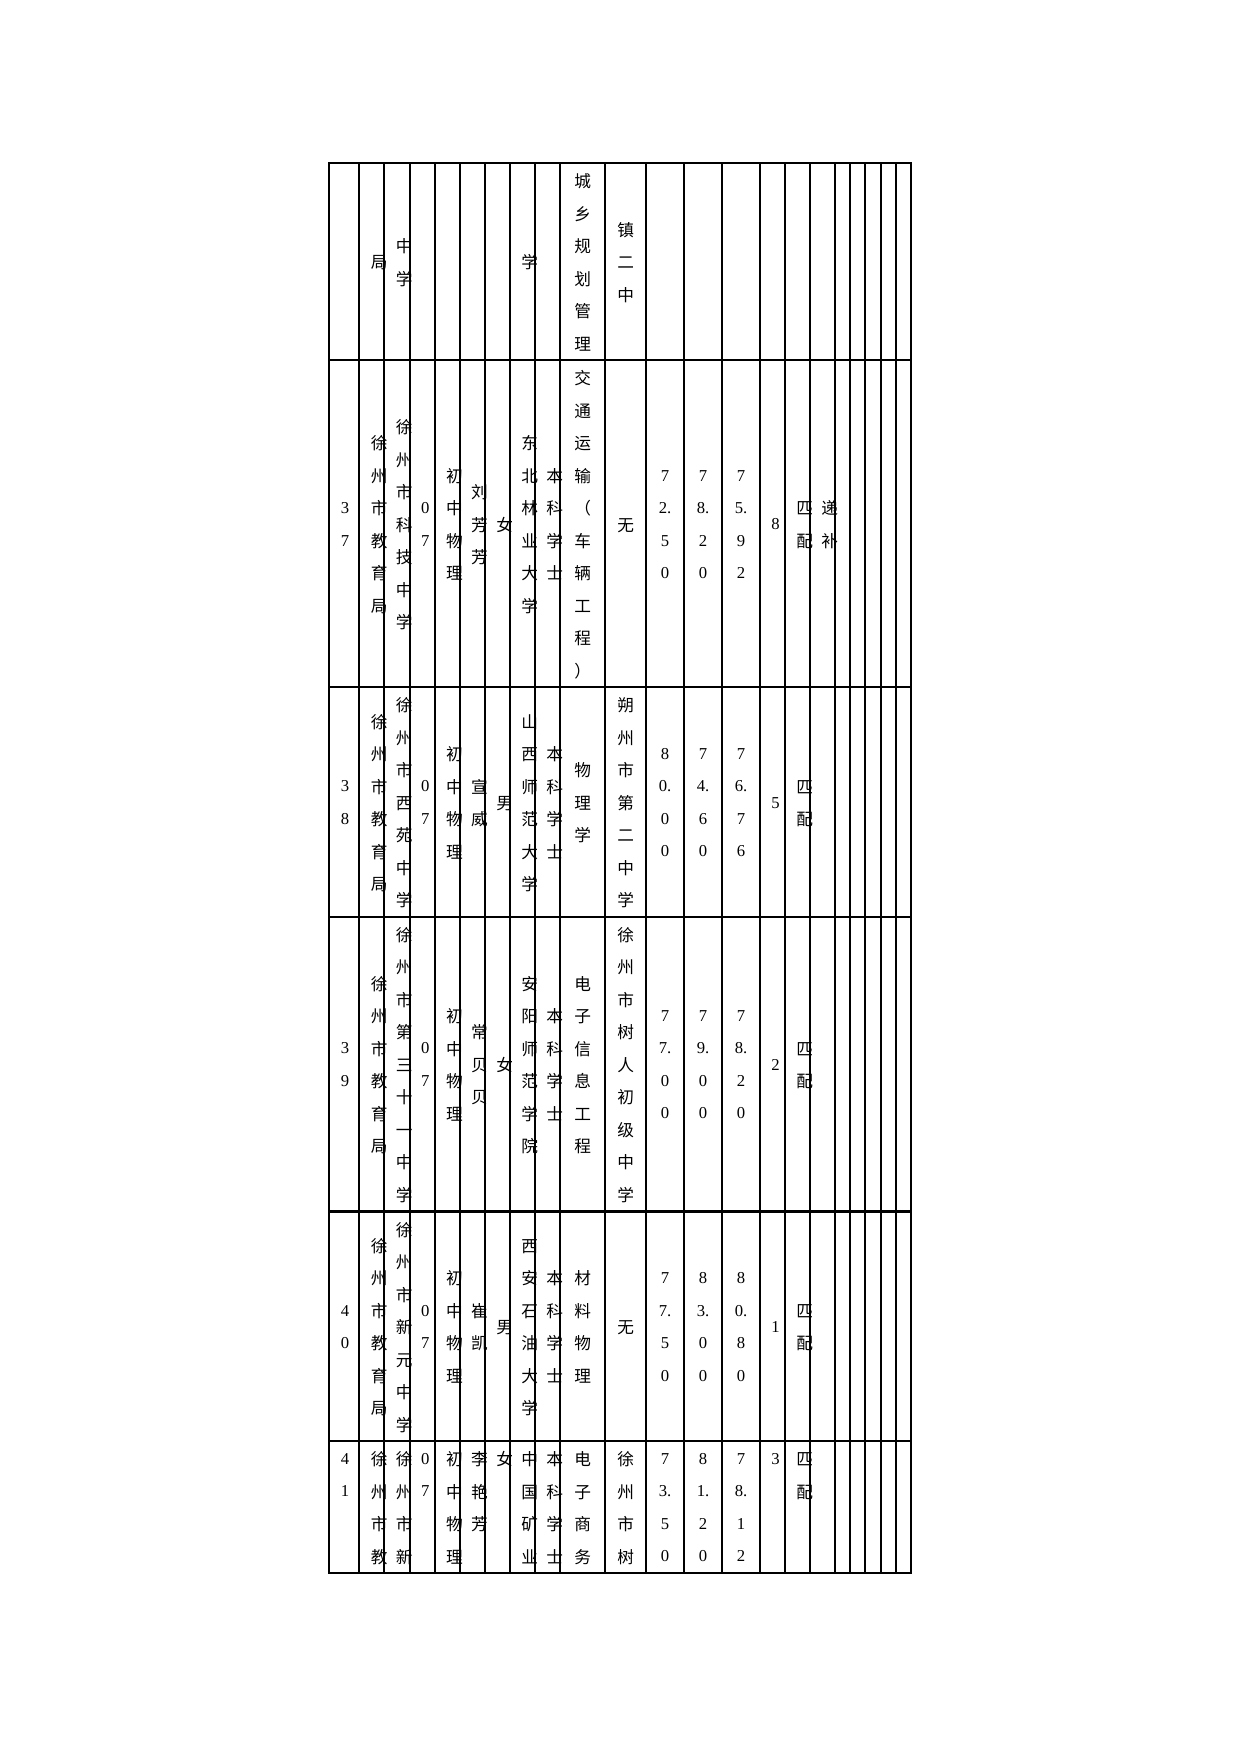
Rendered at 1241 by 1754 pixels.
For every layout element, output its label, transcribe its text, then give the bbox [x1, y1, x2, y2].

table_cell 徐州市第三十一中学 [385, 918, 409, 1210]
table_cell 徐州市新元中学 [385, 1442, 409, 1572]
table_cell 78.20 [685, 361, 721, 686]
table_cell 宣威 [461, 688, 484, 916]
table_cell 07 [411, 164, 434, 359]
table_cell [851, 361, 864, 686]
table_cell 徐州市教育局 [360, 361, 383, 686]
table_cell [851, 918, 864, 1210]
table_cell 男 [486, 1213, 509, 1440]
table_cell 徐州市教育局 [360, 918, 383, 1210]
table_cell [811, 918, 834, 1210]
table_cell 徐州市教育局 [360, 1213, 383, 1440]
table_cell 中国矿业大学 [511, 1442, 534, 1572]
table_cell [836, 164, 849, 359]
table_cell 物理学 [561, 688, 604, 916]
table_cell 本科学士 [536, 361, 559, 686]
table_cell 7 [761, 164, 784, 359]
table_cell [866, 361, 880, 686]
table_cell 永城市芒山镇二中 [606, 164, 645, 359]
table_cell [897, 918, 910, 1210]
table_cell [851, 1213, 864, 1440]
table_cell 07 [411, 1213, 434, 1440]
table_cell 南京邮电大学 [511, 164, 534, 359]
table_cell [897, 164, 910, 359]
table_cell 75.92 [723, 361, 759, 686]
table_cell 徐州市第八中学 [385, 164, 409, 359]
table_cell 76.76 [723, 688, 759, 916]
table_cell 电子商务 [561, 1442, 604, 1572]
table_cell 38 [330, 688, 358, 916]
table_cell [851, 688, 864, 916]
table_cell [882, 918, 895, 1210]
table_cell [836, 918, 849, 1210]
table_cell 37 [330, 361, 358, 686]
table_cell 78.12 [723, 1442, 759, 1572]
table_cell [882, 688, 895, 916]
table_cell [866, 1213, 880, 1440]
table_cell 73.00 [647, 164, 683, 359]
table_cell 男 [486, 688, 509, 916]
table_cell 3 [761, 1442, 784, 1572]
table_cell [811, 1442, 834, 1572]
table_cell [811, 164, 834, 359]
table_cell 匹配 [786, 1442, 809, 1572]
table_cell 36 [330, 164, 358, 359]
table_cell 交通运输（车辆工程） [561, 361, 604, 686]
table_cell 刘芳芳 [461, 361, 484, 686]
table_cell 徐州市树人初级中学 [606, 918, 645, 1210]
table_cell 匹配 [786, 361, 809, 686]
table_cell [897, 1442, 910, 1572]
table_cell 初中物理 [436, 1442, 459, 1572]
table_cell [851, 1442, 864, 1572]
table_cell 83.00 [685, 1213, 721, 1440]
table_cell [836, 1442, 849, 1572]
table_cell 匹配 [786, 688, 809, 916]
table_cell 安阳师范学院 [511, 918, 534, 1210]
table_cell 女 [486, 1442, 509, 1572]
table_cell 1 [761, 1213, 784, 1440]
table_cell 初中物理 [436, 164, 459, 359]
table_cell 李艳芳 [461, 1442, 484, 1572]
table_cell 本科学士 [536, 1442, 559, 1572]
table_cell [897, 1213, 910, 1440]
table_cell [882, 164, 895, 359]
table_cell [882, 1213, 895, 1440]
table_cell [866, 164, 880, 359]
table_cell [897, 361, 910, 686]
table_cell 80.00 [647, 688, 683, 916]
table_cell 徐州市教育局 [360, 164, 383, 359]
table_cell 山西师范大学 [511, 688, 534, 916]
table_cell [851, 164, 864, 359]
table_cell 本科学士 [536, 688, 559, 916]
table_cell [836, 688, 849, 916]
table_cell 初中物理 [436, 688, 459, 916]
table_cell 女 [486, 164, 509, 359]
table_cell 40 [330, 1213, 358, 1440]
table_cell 07 [411, 918, 434, 1210]
table_cell 73.50 [647, 1442, 683, 1572]
table_cell 徐州市新元中学 [385, 1213, 409, 1440]
table_cell 无 [606, 1213, 645, 1440]
table_cell 07 [411, 1442, 434, 1572]
table_cell 匹配 [786, 164, 809, 359]
table_cell 贺天然 [461, 164, 484, 359]
table_cell 东北林业大学 [511, 361, 534, 686]
table_cell 初中物理 [436, 918, 459, 1210]
table_cell 07 [411, 688, 434, 916]
table_cell [836, 1213, 849, 1440]
table_cell 初中物理 [436, 361, 459, 686]
table_cell [882, 361, 895, 686]
table_cell 匹配 [786, 1213, 809, 1440]
table_cell 女 [486, 918, 509, 1210]
table_cell [882, 1442, 895, 1572]
table_cell 07 [411, 361, 434, 686]
table_cell [866, 918, 880, 1210]
table_cell 递补 [811, 361, 834, 686]
table_cell 匹配 [786, 918, 809, 1210]
table_cell 材料物理 [561, 1213, 604, 1440]
table_cell 无 [606, 361, 645, 686]
table_cell [897, 688, 910, 916]
table_cell 资源环境与城乡规划管理 [561, 164, 604, 359]
table_cell [866, 688, 880, 916]
table_cell 78.20 [723, 918, 759, 1210]
table_cell 74.60 [685, 688, 721, 916]
table_cell 徐州市西苑中学 [385, 688, 409, 916]
table_cell 79.00 [685, 918, 721, 1210]
table_cell 崔凯 [461, 1213, 484, 1440]
table_cell 本科学士 [536, 164, 559, 359]
table_cell [836, 361, 849, 686]
table_cell 徐州市科技中学 [385, 361, 409, 686]
table_cell 西安石油大学 [511, 1213, 534, 1440]
table_cell 徐州市教育局 [360, 1442, 383, 1572]
table_cell 徐州市教育局 [360, 688, 383, 916]
table_cell 8 [761, 361, 784, 686]
table_cell 本科学士 [536, 1213, 559, 1440]
table_cell [866, 1442, 880, 1572]
table_cell 朔州市第二中学 [606, 688, 645, 916]
table_cell 78.60 [685, 164, 721, 359]
table_cell 徐州市树恩中学 [606, 1442, 645, 1572]
table_cell 77.00 [647, 918, 683, 1210]
table_cell 电子信息工程 [561, 918, 604, 1210]
table_cell 5 [761, 688, 784, 916]
table_cell 39 [330, 918, 358, 1210]
table_cell 77.50 [647, 1213, 683, 1440]
table_cell 72.50 [647, 361, 683, 686]
table_cell 本科学士 [536, 918, 559, 1210]
table_cell [811, 1213, 834, 1440]
table_cell 81.20 [685, 1442, 721, 1572]
table_cell [811, 688, 834, 916]
table_cell 女 [486, 361, 509, 686]
table_cell 2 [761, 918, 784, 1210]
table_cell 常贝贝 [461, 918, 484, 1210]
table_cell 初中物理 [436, 1213, 459, 1440]
table_cell 41 [330, 1442, 358, 1572]
table_cell 76.36 [723, 164, 759, 359]
table_cell 80.80 [723, 1213, 759, 1440]
